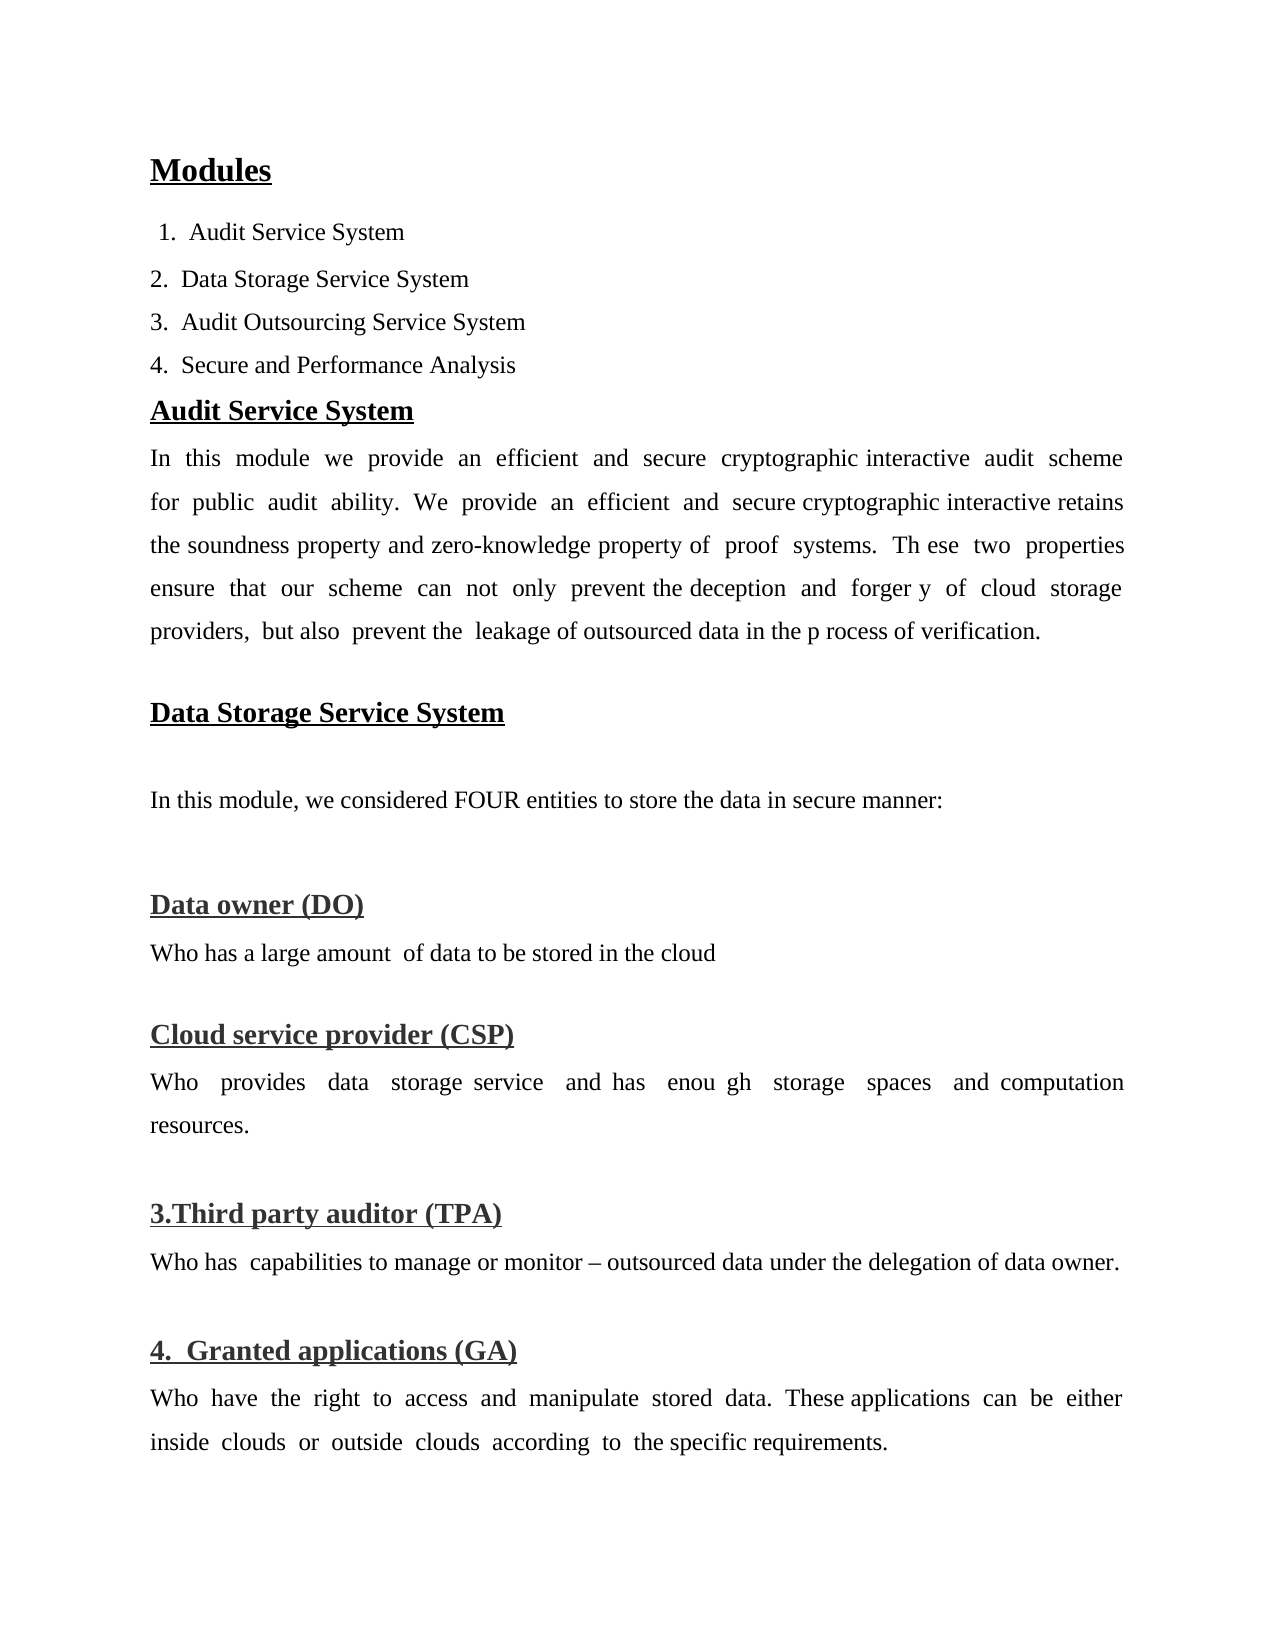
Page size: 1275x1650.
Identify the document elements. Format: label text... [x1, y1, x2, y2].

text Who has a large amount of data to be stored in the cloud [150, 938, 1125, 966]
text 4. Granted applications (GA) [150, 1333, 1125, 1367]
text Data owner (DO) [150, 887, 1125, 921]
text 3. Audit Outsourcing Service System [150, 307, 1125, 336]
text Data Storage Service System [150, 695, 1125, 729]
text Who has capabilities to manage or monitor – outsourced data under the delegation of data owner. [150, 1247, 1125, 1276]
text 1. Audit Service System [150, 217, 1125, 246]
text 2. Data Storage Service System [150, 264, 1125, 292]
text In this module, we considered FOUR entities to store the data in secure manner: [150, 785, 1125, 814]
text Cloud service provider (CSP) [150, 1017, 1125, 1050]
text In this module we provide an efficient and secure cryptographic interactive audit scheme for public audit ability. We provide an efficient and secure cryptographic interactive retains the soundness property and zero-knowledge property of proof systems. Th ese two properties ensure that our scheme can not only prevent the deception and forger y of cloud storage providers, but also prevent the leakage of outsourced data in the p rocess of verification. [150, 443, 1125, 645]
text Who provides data storage service and has enou gh storage spaces and computation resources. [150, 1067, 1125, 1139]
text Who have the right to access and manipulate stored data. These applications can be either inside clouds or outside clouds according to the specific requirements. [150, 1383, 1125, 1455]
text 3.Third party auditor (TPA) [150, 1197, 1125, 1230]
text Audit Service System [150, 393, 1125, 427]
text 4. Secure and Performance Analysis [150, 350, 1125, 379]
text Modules [150, 150, 1125, 188]
